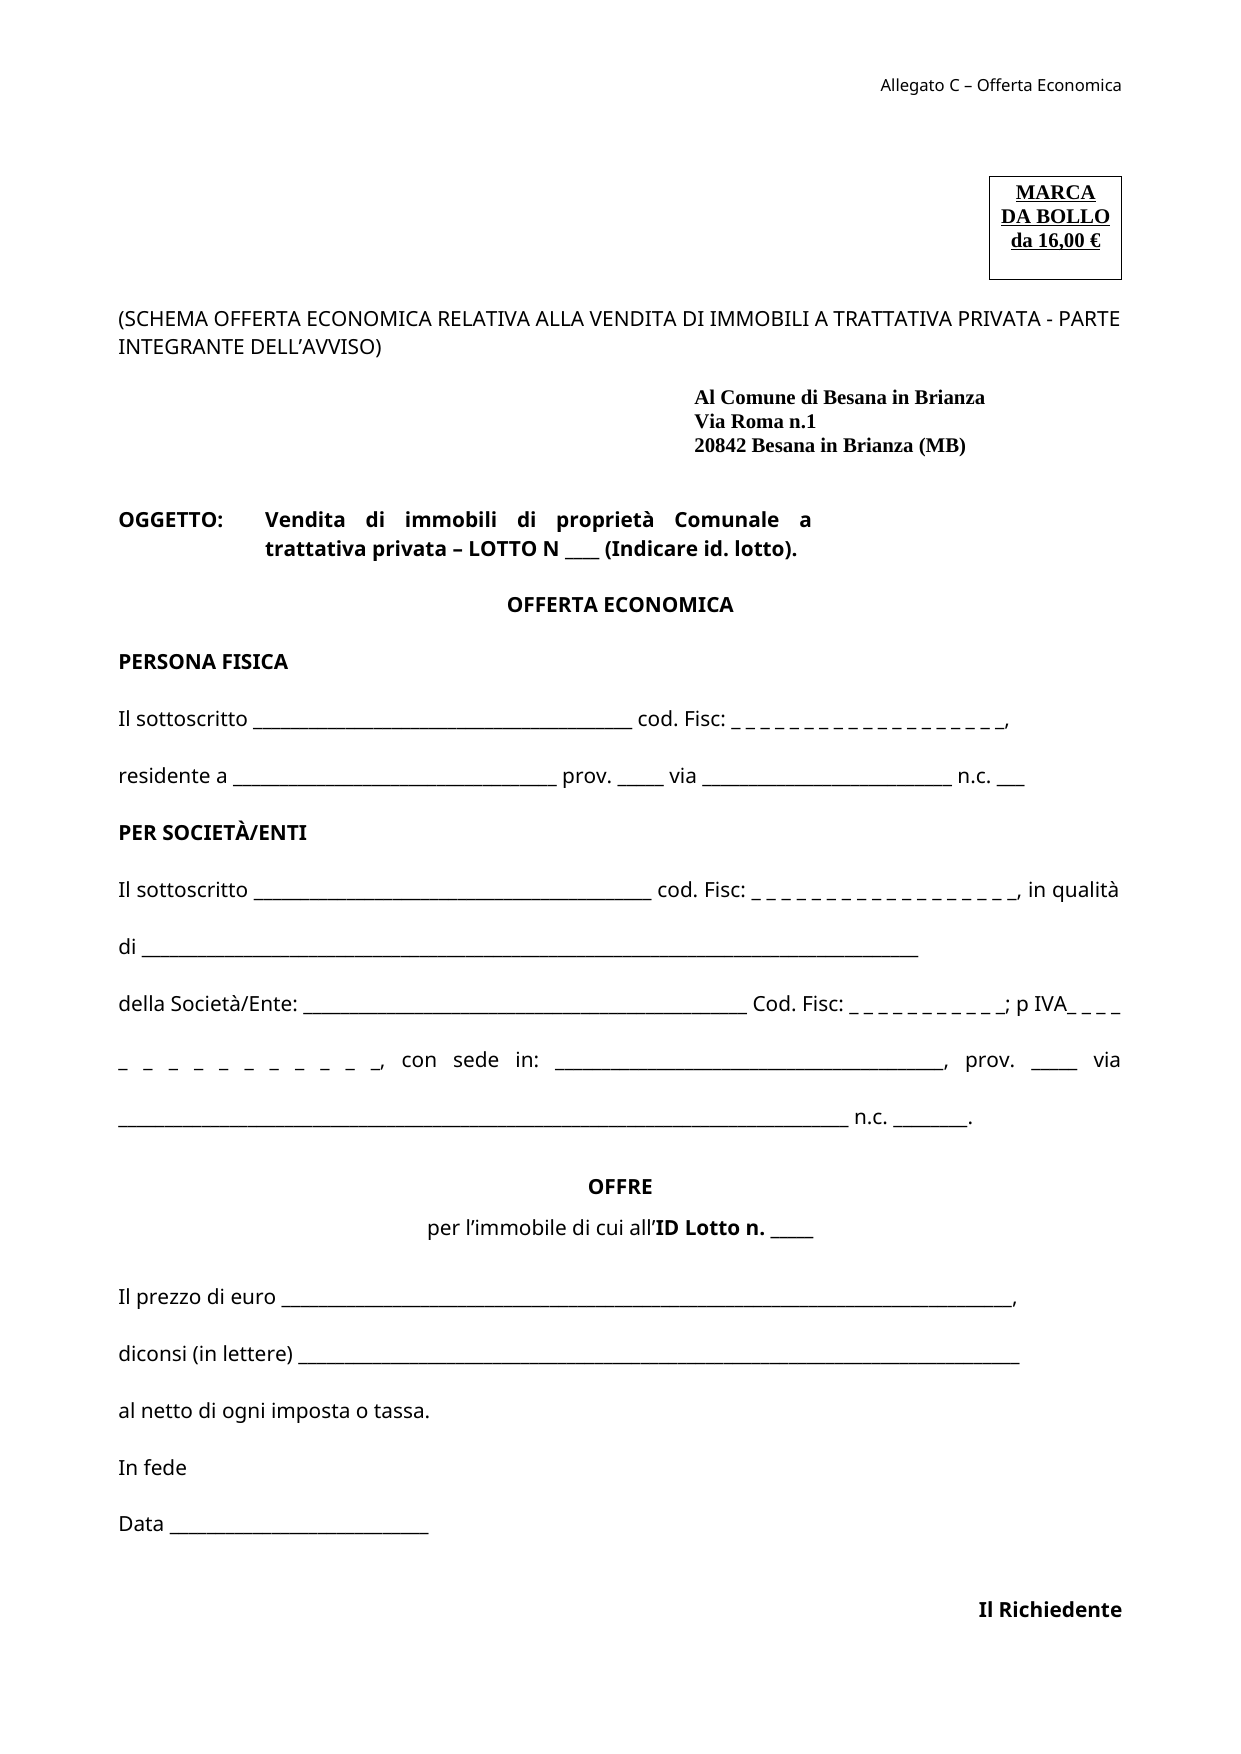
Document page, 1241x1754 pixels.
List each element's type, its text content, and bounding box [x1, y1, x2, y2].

text OFFRE [118, 1172, 1122, 1200]
text Il sottoscritto ___________________________________________ cod. Fisc: _ _ _ _ _ _ _ _ _ _ _ _ _ _ _ _ _ _, in qualità di ____________________________________________________________________________________ [118, 875, 1122, 960]
table_header MARCA DA BOLLO da 16,00 € [990, 177, 1121, 279]
text Il sottoscritto _________________________________________ cod. Fisc: _ _ _ _ _ _ _ _ _ _ _ _ _ _ _ _ _ _ _, [118, 704, 1122, 733]
text per l’immobile di cui all’ID Lotto n. _____ [118, 1213, 1122, 1241]
text Il Richiedente [546, 1595, 1122, 1623]
text OFFERTA ECONOMICA [118, 591, 1122, 619]
text Via Roma n.1 [694, 409, 1122, 433]
text residente a ___________________________________ prov. _____ via ___________________________ n.c. ___ [118, 761, 1122, 789]
text 20842 Besana in Brianza (MB) [694, 433, 1122, 457]
text Al Comune di Besana in Brianza [694, 385, 1122, 409]
text (SCHEMA OFFERTA ECONOMICA RELATIVA ALLA VENDITA DI IMMOBILI A TRATTATIVA PRIVATA - PARTE INTEGRANTE DELL’AVVISO) [118, 304, 1122, 361]
text In fede [118, 1453, 1122, 1481]
text Data ____________________________ [118, 1509, 1122, 1538]
text Il prezzo di euro _______________________________________________________________________________, [118, 1282, 1122, 1311]
text al netto di ogni imposta o tassa. [118, 1396, 1122, 1424]
text PERSONA FISICA [118, 647, 1122, 676]
text della Società/Ente: ________________________________________________ Cod. Fisc: _ _ _ _ _ _ _ _ _ _ _; p IVA_ _ _ _ _ _ _ _ _ _ _ _ _ _ _, con sede in: __________________________________________, prov. _____ via _______________________________________________________________________________ n.c. ________. [118, 989, 1122, 1131]
text OGGETTO: Vendita di immobili di proprietà Comunale a trattativa privata – LOTTO N ____ (Indicare id. lotto). [118, 505, 812, 562]
text PER SOCIETÀ/ENTI [118, 818, 1122, 846]
text diconsi (in lettere) ______________________________________________________________________________ [118, 1339, 1122, 1367]
